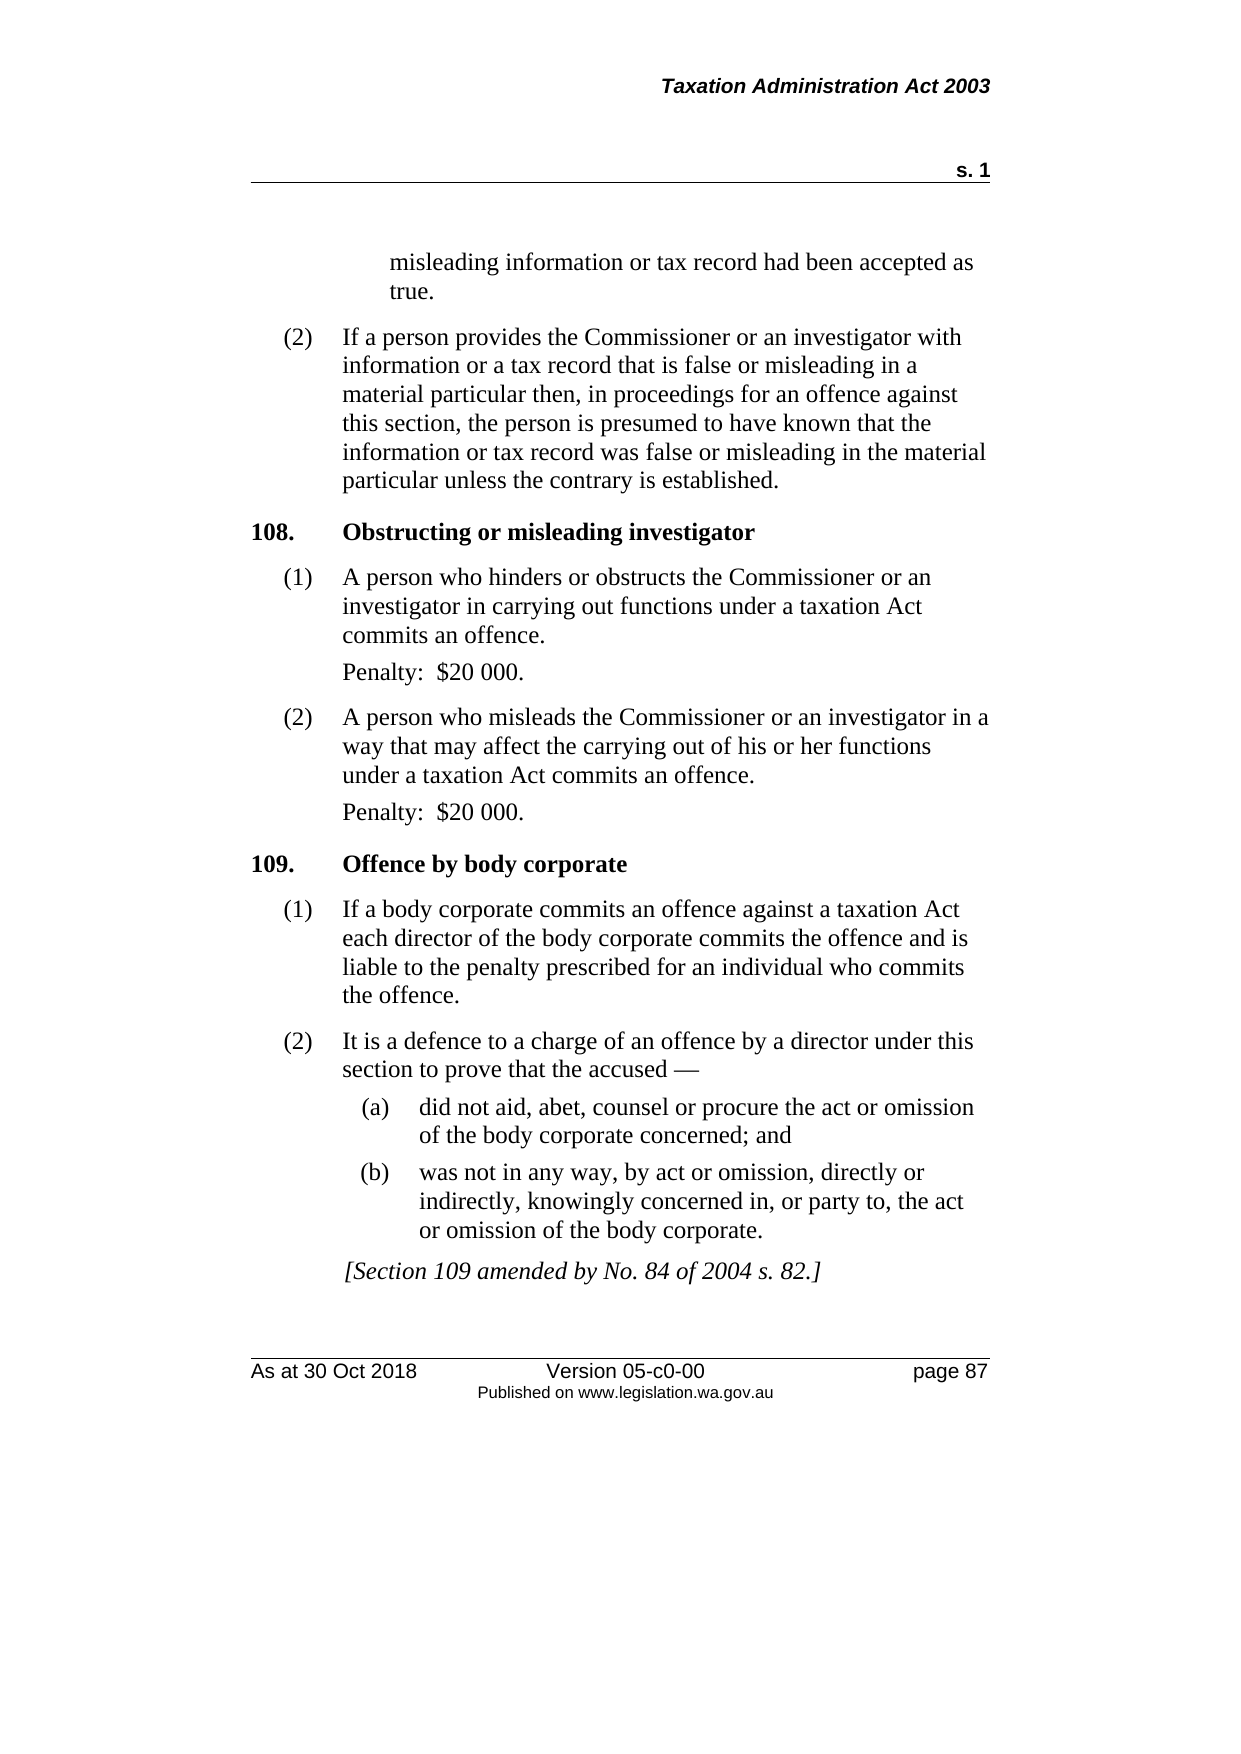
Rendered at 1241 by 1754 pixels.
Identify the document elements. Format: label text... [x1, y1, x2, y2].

text Penalty: $20 000. [251, 797, 990, 826]
text (2) It is a defence to a charge of an offence by a director under this section to prove that the accused — [251, 1026, 990, 1083]
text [251, 247, 990, 305]
text Penalty: $20 000. [251, 657, 990, 686]
text (2) A person who misleads the Commissioner or an investigator in a way that may affect the carrying out of his or her functions under a taxation Act commits an offence. [251, 702, 990, 789]
text (2) If a person provides the Commissioner or an investigator with information or a tax record that is false or misleading in a material particular then, in proceedings for an offence against this section, the person is presumed to have known that the information or tax record was false or misleading in the material particular unless the contrary is established. [251, 322, 990, 494]
subtitle 109. Offence by body corporate [251, 849, 990, 877]
text (b) was not in any way, by act or omission, directly or indirectly, knowingly concerned in, or party to, the act or omission of the body corporate. [251, 1157, 990, 1244]
text (a) did not aid, abet, counsel or procure the act or omission of the body corporate concerned; and [251, 1092, 990, 1149]
text (1) If a body corporate commits an offence against a taxation Act each director of the body corporate commits the offence and is liable to the penalty prescribed for an individual who commits the offence. [251, 894, 990, 1009]
subtitle 108. Obstructing or misleading investigator [251, 517, 990, 546]
text [Section 109 amended by No. 84 of 2004 s. 82.] [251, 1256, 990, 1285]
text (1) A person who hinders or obstructs the Commissioner or an investigator in carrying out functions under a taxation Act commits an offence. [251, 562, 990, 649]
